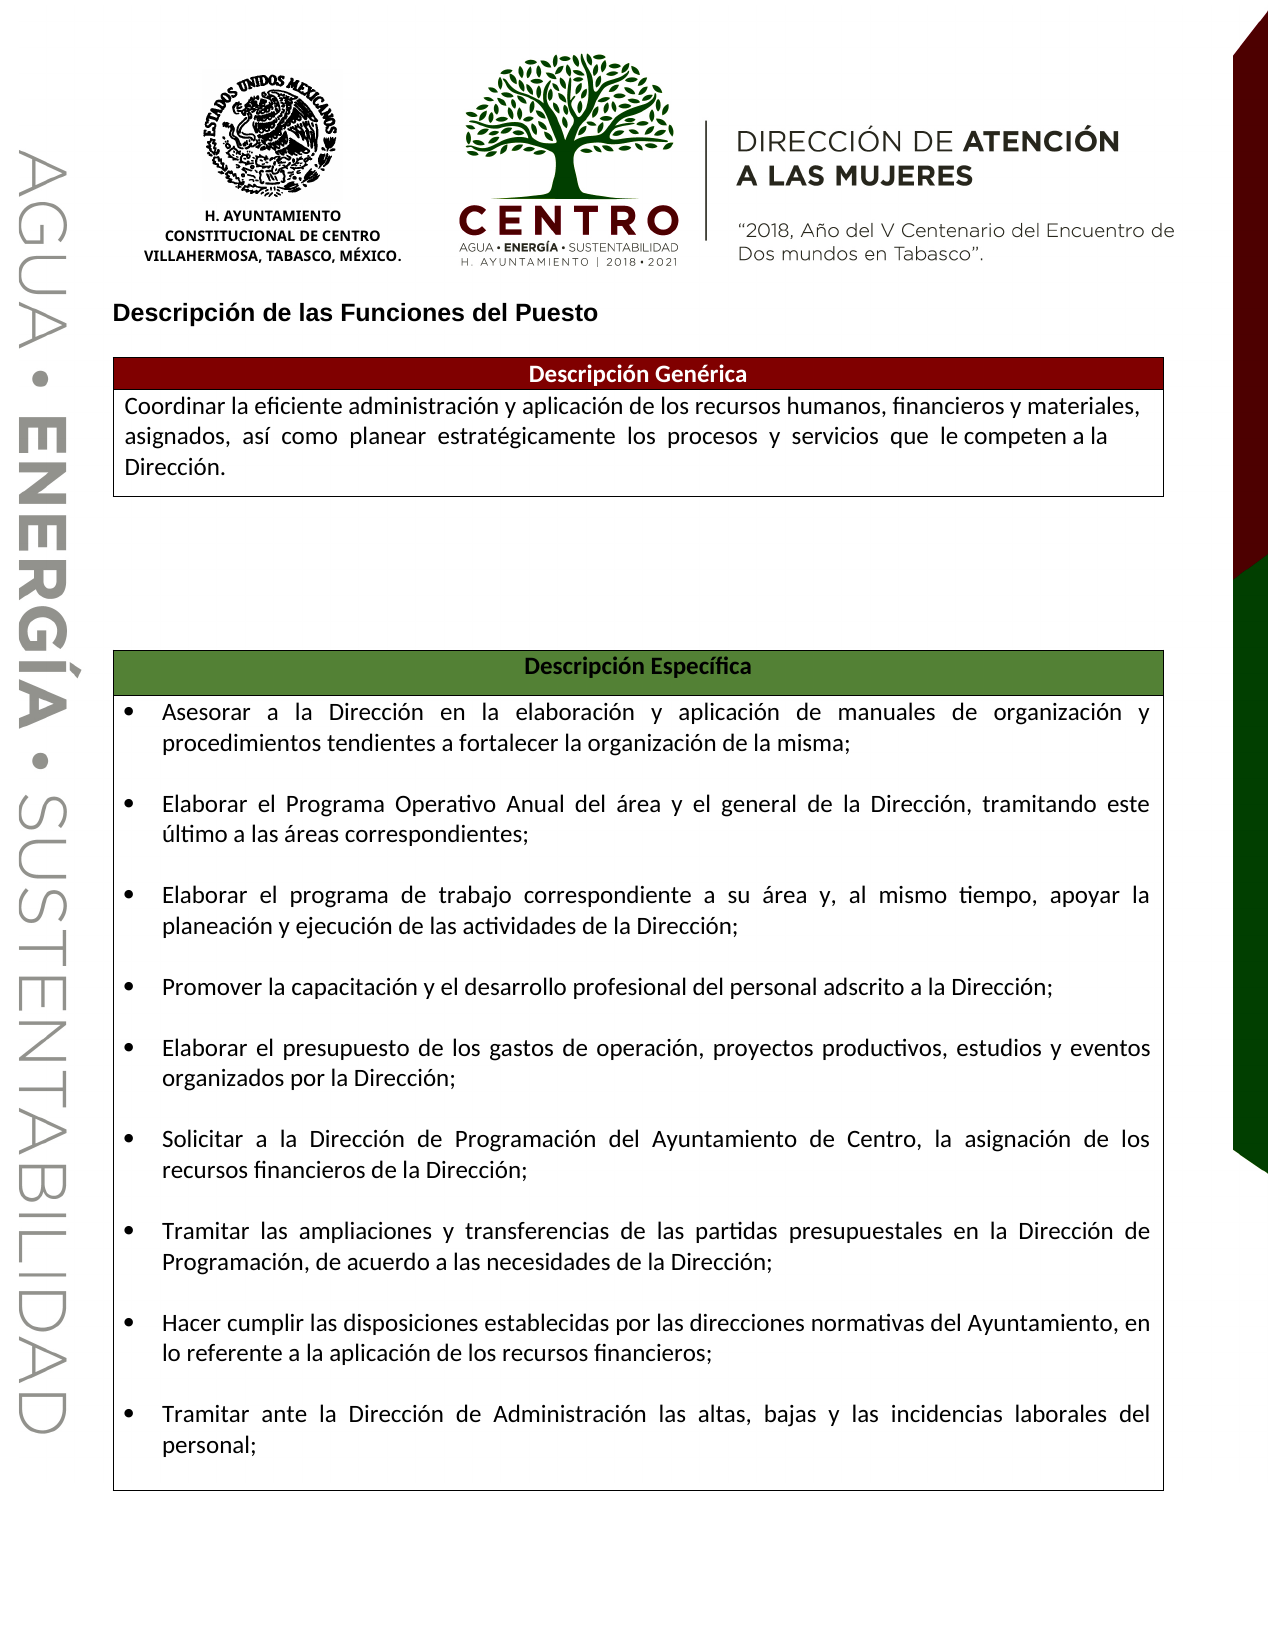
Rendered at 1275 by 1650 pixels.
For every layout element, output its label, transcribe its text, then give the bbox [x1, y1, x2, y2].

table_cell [114, 696, 1163, 1490]
text Descripción de las Funciones del Puesto [112, 298, 1162, 327]
picture [18, 5, 1269, 1483]
table_header Descripción Genérica [114, 358, 1163, 389]
table_cell Coordinar la eficiente administración y aplicación de los recursos humanos, financieros y materiales, asignados, así como planear estratégicamente los procesos y servicios que le competen a la Dirección. [114, 390, 1163, 496]
table_header Descripción Específica [114, 651, 1163, 695]
